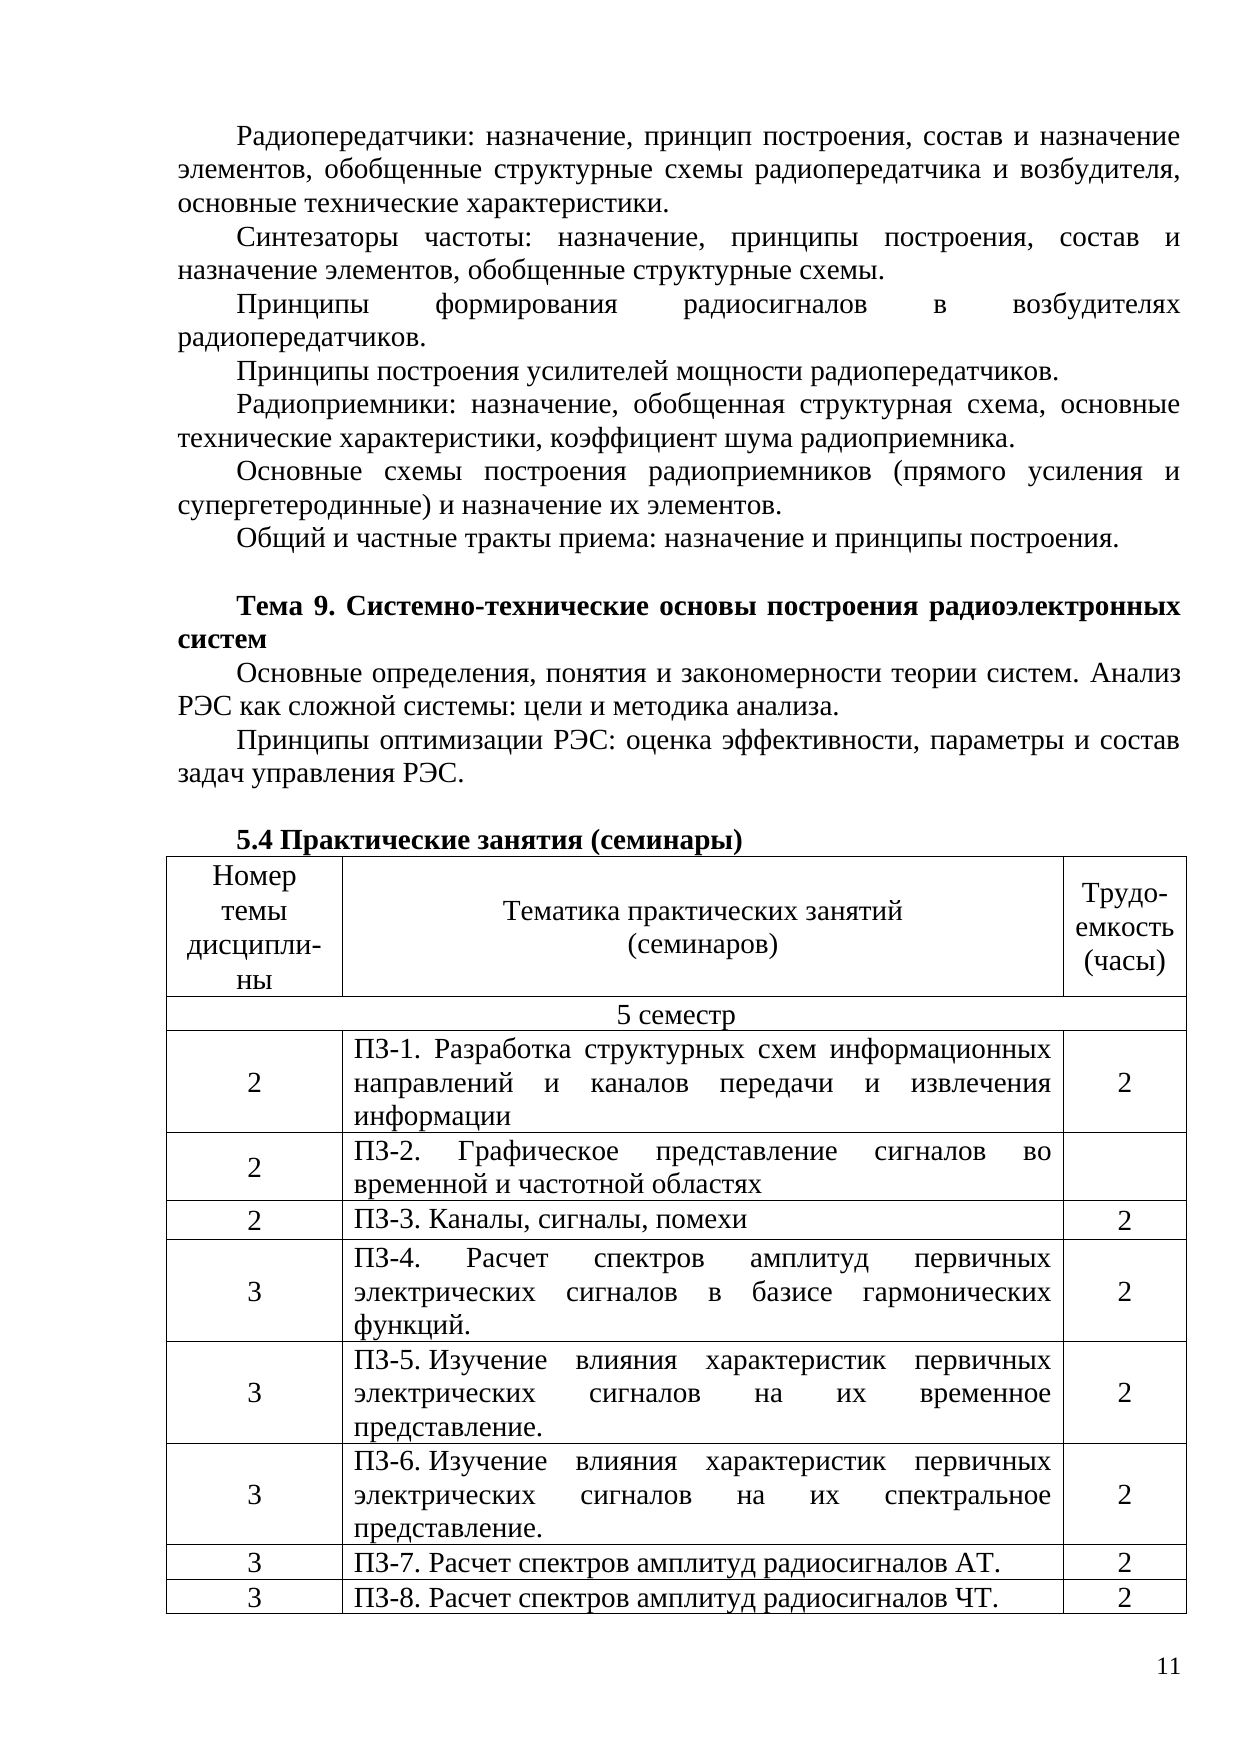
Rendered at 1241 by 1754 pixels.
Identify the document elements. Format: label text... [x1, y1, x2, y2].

table_cell ПЗ-8. Расчет спектров амплитуд радиосигналов ЧТ. [343, 1580, 1063, 1613]
table_cell ПЗ-3. Каналы, сигналы, помехи [343, 1201, 1063, 1239]
table_cell 2 [1064, 1201, 1186, 1239]
table_cell 2 [1064, 1545, 1186, 1579]
table_cell ПЗ-5. Изучение влияния характеристик первичных электрических сигналов на их временное представление. [343, 1342, 1063, 1442]
table_cell ПЗ-2. Графическое представление сигналов во временной и частотной областях [343, 1133, 1063, 1200]
text Тема 9. Системно-технические основы построения радиоэлектронных систем [177, 588, 1181, 655]
table_cell ПЗ-4. Расчет спектров амплитуд первичных электрических сигналов в базисе гармонических функций. [343, 1240, 1063, 1341]
table_cell 2 [1064, 1031, 1186, 1132]
table_cell [1064, 1133, 1186, 1200]
table_cell 2 [167, 1031, 342, 1132]
table_cell ПЗ-1. Разработка структурных схем информационных направлений и каналов передачи и извлечения информации [343, 1031, 1063, 1132]
text Основные схемы построения радиоприемников (прямого усиления и супергетеродинные) и назначение их элементов. [177, 453, 1181, 521]
text 5.4 Практические занятия (семинары) [177, 822, 1181, 856]
table_cell 2 [1064, 1240, 1186, 1341]
table_cell 2 [1064, 1444, 1186, 1544]
table_cell ПЗ-6. Изучение влияния характеристик первичных электрических сигналов на их спектральное представление. [343, 1444, 1063, 1544]
table_cell 3 [167, 1545, 342, 1579]
text Принципы построения усилителей мощности радиопередатчиков. [177, 353, 1181, 386]
text Общий и частные тракты приема: назначение и принципы построения. [177, 521, 1181, 554]
text Синтезаторы частоты: назначение, принципы построения, состав и назначение элементов, обобщенные структурные схемы. [177, 219, 1181, 286]
table_cell 2 [167, 1133, 342, 1200]
table_cell 2 [167, 1201, 342, 1239]
text Принципы формирования радиосигналов в возбудителях радиопередатчиков. [177, 286, 1181, 353]
text Принципы оптимизации РЭС: оценка эффективности, параметры и состав задач управления РЭС. [177, 722, 1181, 789]
table_cell 2 [1064, 1580, 1186, 1613]
text Радиоприемники: назначение, обобщенная структурная схема, основные технические характеристики, коэффициент шума радиоприемника. [177, 386, 1181, 453]
table_cell 2 [1064, 1342, 1186, 1442]
text Радиопередатчики: назначение, принцип построения, состав и назначение элементов, обобщенные структурные схемы радиопередатчика и возбудителя, основные технические характеристики. [177, 118, 1181, 219]
table_cell ПЗ-7. Расчет спектров амплитуд радиосигналов АТ. [343, 1545, 1063, 1579]
table_cell 3 [167, 1444, 342, 1544]
table_cell 3 [167, 1580, 342, 1613]
text Основные определения, понятия и закономерности теории систем. Анализ РЭС как сложной системы: цели и методика анализа. [177, 655, 1181, 722]
table_header Номер темы дисципли-ны [167, 857, 342, 996]
table_header Трудо-емкость (часы) [1064, 857, 1186, 996]
table_cell 3 [167, 1342, 342, 1442]
table_cell 3 [167, 1240, 342, 1341]
table_header Тематика практических занятий (семинаров) [343, 857, 1063, 996]
table_cell 5 семестр [167, 997, 1186, 1030]
